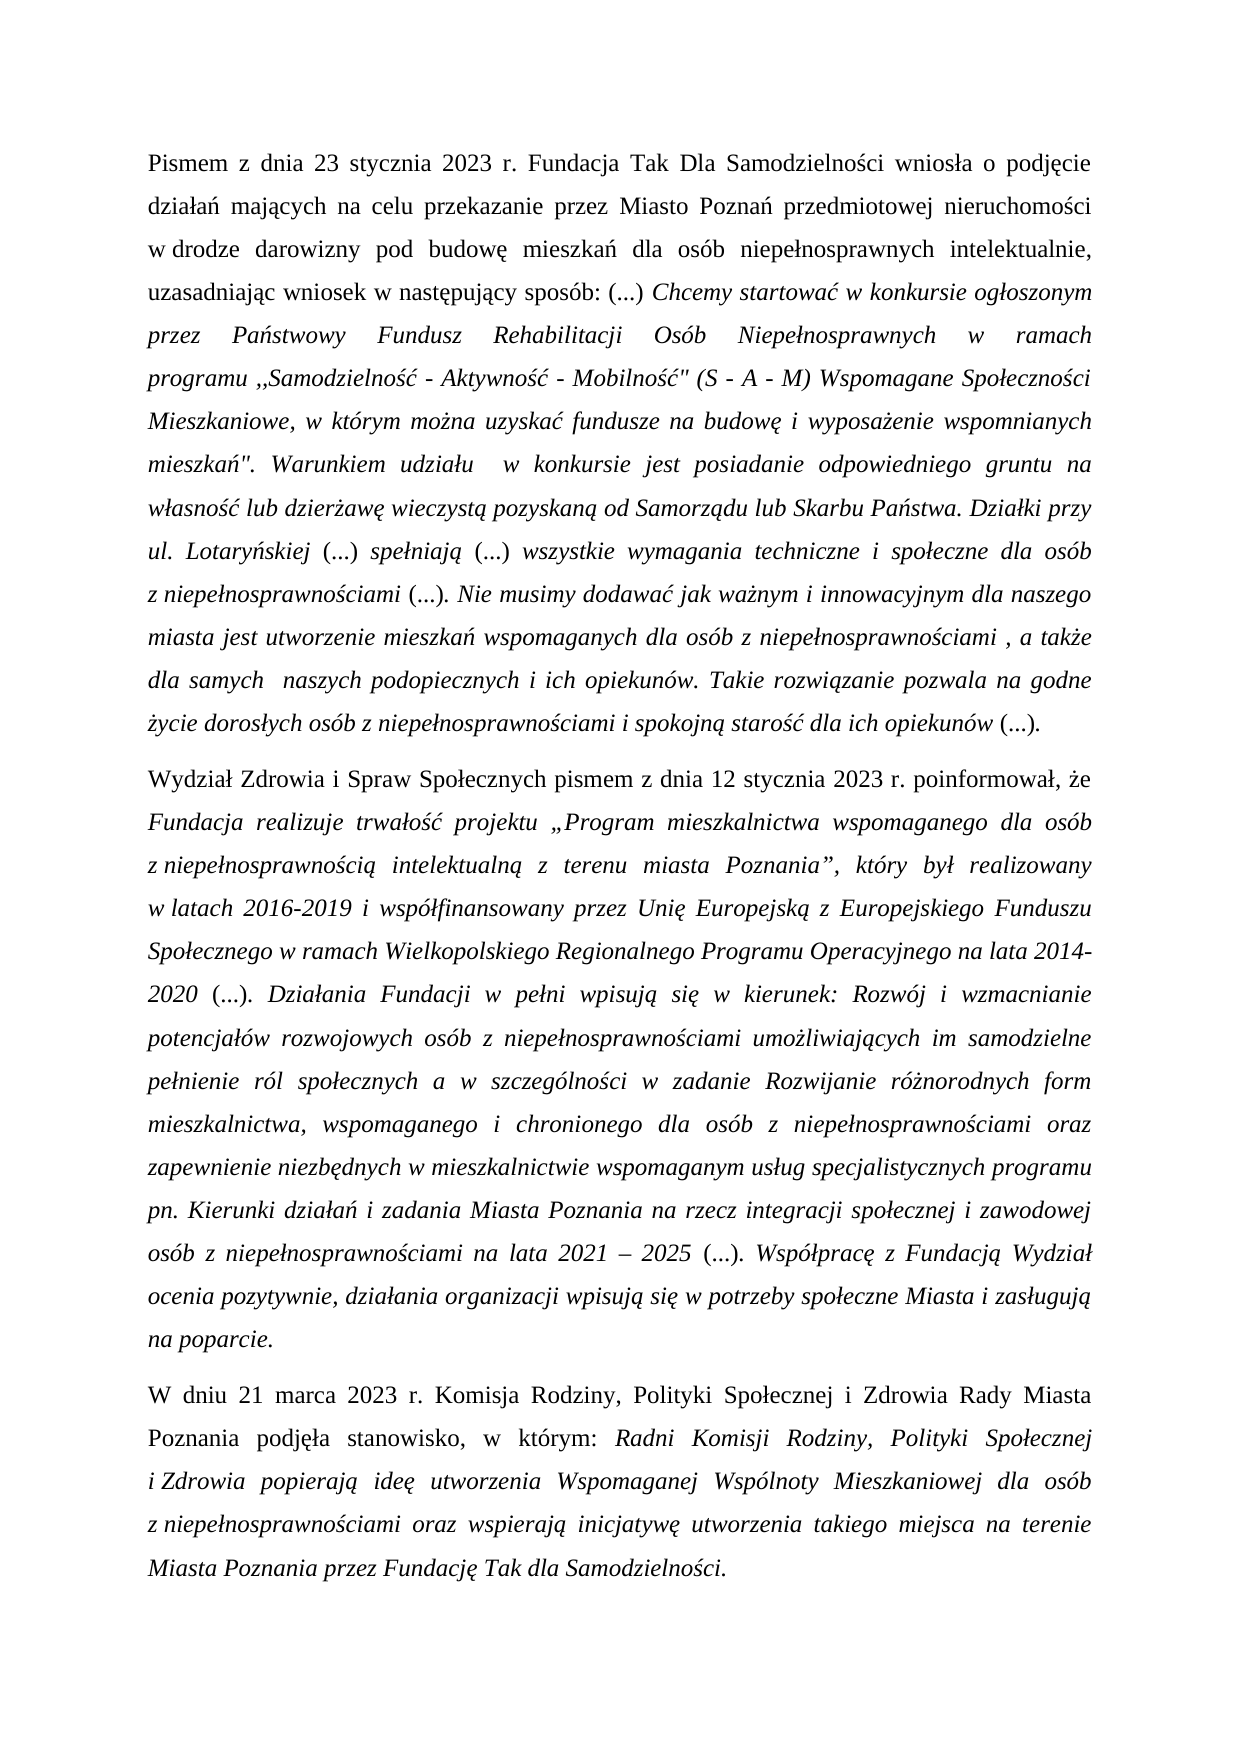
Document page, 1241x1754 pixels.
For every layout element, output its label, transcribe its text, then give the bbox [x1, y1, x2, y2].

text Pismem z dnia 23 stycznia 2023 r. Fundacja Tak Dla Samodzielności wniosła o podjęcie działań mających na celu przekazanie przez Miasto Poznań przedmiotowej nieruchomości w drodze darowizny pod budowę mieszkań dla osób niepełnosprawnych intelektualnie, uzasadniając wniosek w następujący sposób: (...) Chcemy startować w konkursie ogłoszonym przez Państwowy Fundusz Rehabilitacji Osób Niepełnosprawnych w ramach programu ,,Samodzielność - Aktywność - Mobilność" (S - A - M) Wspomagane Społeczności Mieszkaniowe, w którym można uzyskać fundusze na budowę i wyposażenie wspomnianych mieszkań". Warunkiem udziału w konkursie jest posiadanie odpowiedniego gruntu na własność lub dzierżawę wieczystą pozyskaną od Samorządu lub Skarbu Państwa. Działki przy ul. Lotaryńskiej (...) spełniają (...) wszystkie wymagania techniczne i społeczne dla osób z niepełnosprawnościami (...). Nie musimy dodawać jak ważnym i innowacyjnym dla naszego miasta jest utworzenie mieszkań wspomaganych dla osób z niepełnosprawnościami , a także dla samych naszych podopiecznych i ich opiekunów. Takie rozwiązanie pozwala na godne życie dorosłych osób z niepełnosprawnościami i spokojną starość dla ich opiekunów (...). [148, 148, 1093, 737]
text Wydział Zdrowia i Spraw Społecznych pismem z dnia 12 stycznia 2023 r. poinformował, że Fundacja realizuje trwałość projektu „Program mieszkalnictwa wspomaganego dla osób z niepełnosprawnością intelektualną z terenu miasta Poznania”, który był realizowany w latach 2016-2019 i współfinansowany przez Unię Europejską z Europejskiego Funduszu Społecznego w ramach Wielkopolskiego Regionalnego Programu Operacyjnego na lata 2014- 2020 (...). Działania Fundacji w pełni wpisują się w kierunek: Rozwój i wzmacnianie potencjałów rozwojowych osób z niepełnosprawnościami umożliwiających im samodzielne pełnienie ról społecznych a w szczególności w zadanie Rozwijanie różnorodnych form mieszkalnictwa, wspomaganego i chronionego dla osób z niepełnosprawnościami oraz zapewnienie niezbędnych w mieszkalnictwie wspomaganym usług specjalistycznych programu pn. Kierunki działań i zadania Miasta Poznania na rzecz integracji społecznej i zawodowej osób z niepełnosprawnościami na lata 2021 – 2025 (...). Współpracę z Fundacją Wydział ocenia pozytywnie, działania organizacji wpisują się w potrzeby społeczne Miasta i zasługują na poparcie. [148, 764, 1093, 1353]
text W dniu 21 marca 2023 r. Komisja Rodziny, Polityki Społecznej i Zdrowia Rady Miasta Poznania podjęła stanowisko, w którym: Radni Komisji Rodziny, Polityki Społecznej i Zdrowia popierają ideę utworzenia Wspomaganej Wspólnoty Mieszkaniowej dla osób z niepełnosprawnościami oraz wspierają inicjatywę utworzenia takiego miejsca na terenie Miasta Poznania przez Fundację Tak dla Samodzielności. [148, 1380, 1093, 1581]
